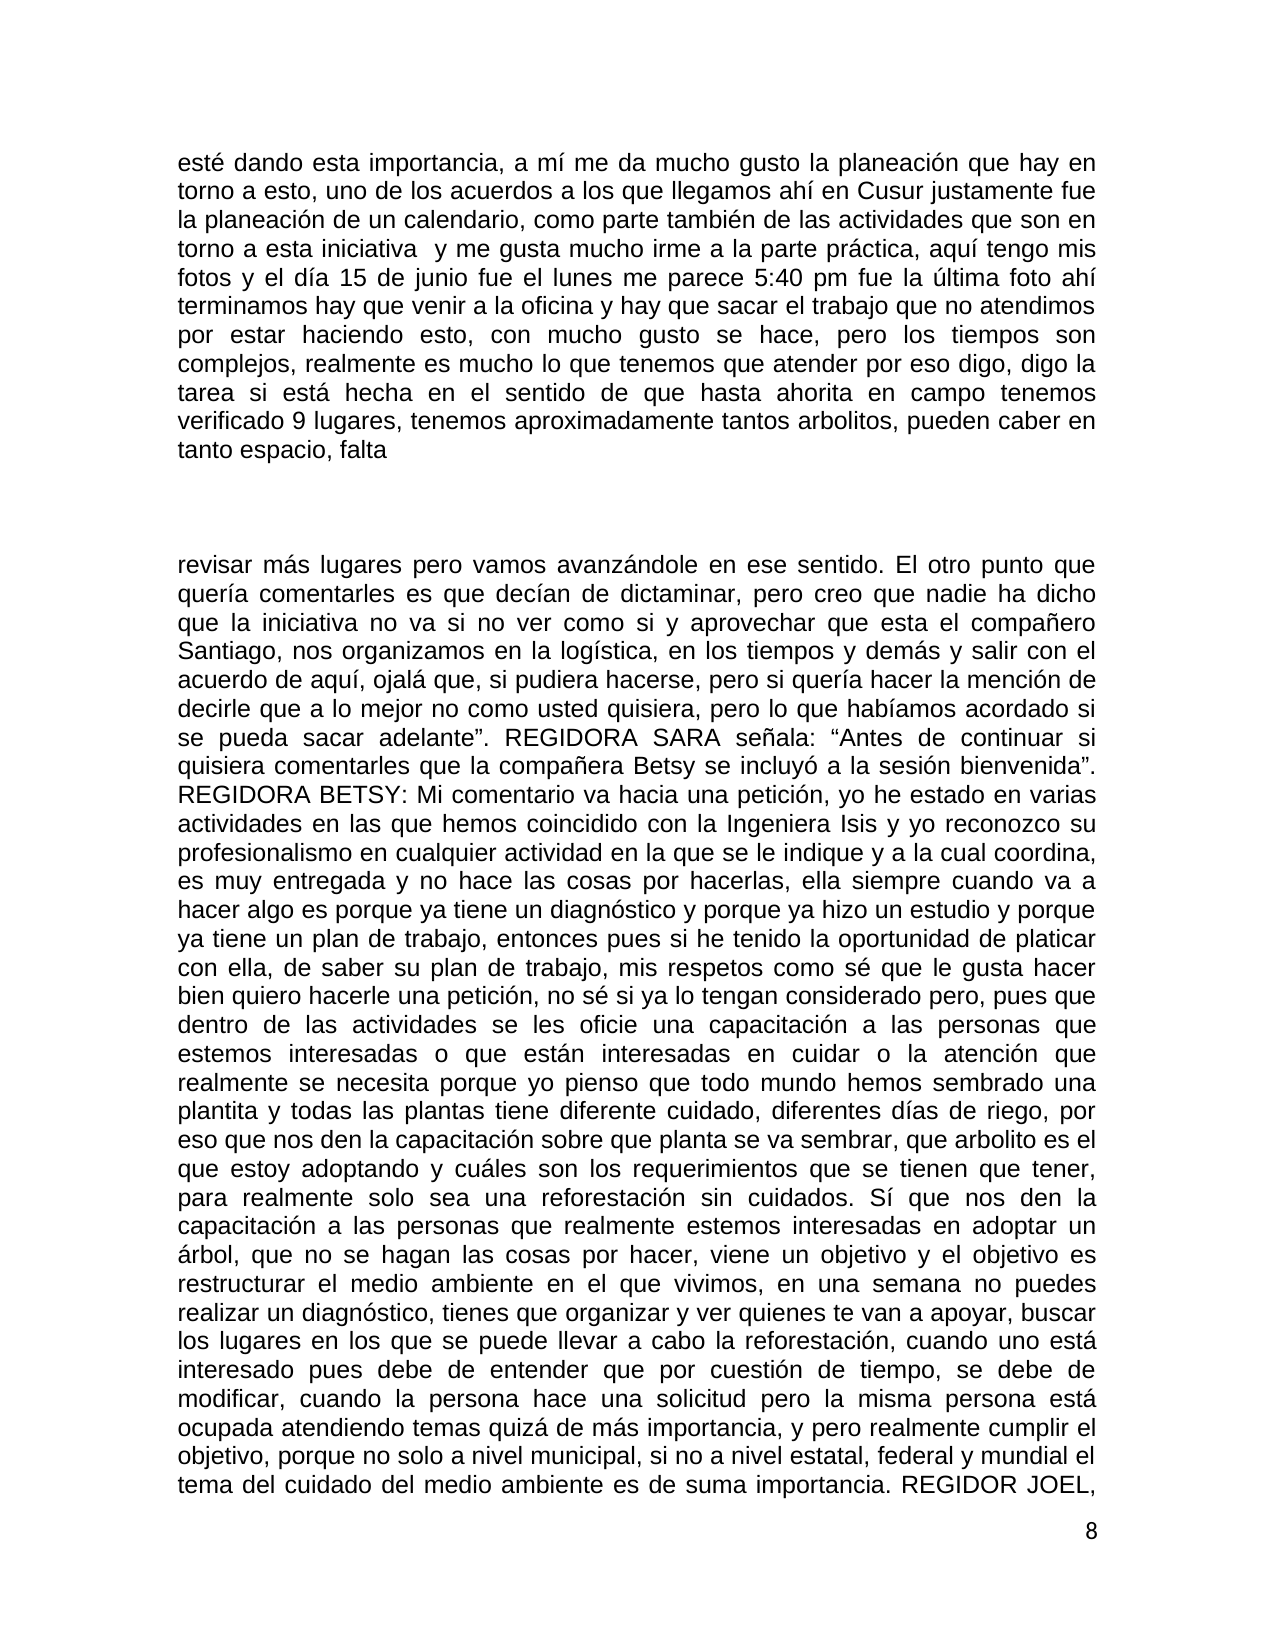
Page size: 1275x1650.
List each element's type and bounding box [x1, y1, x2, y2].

text [177, 550, 1098, 1499]
text [177, 148, 1098, 464]
